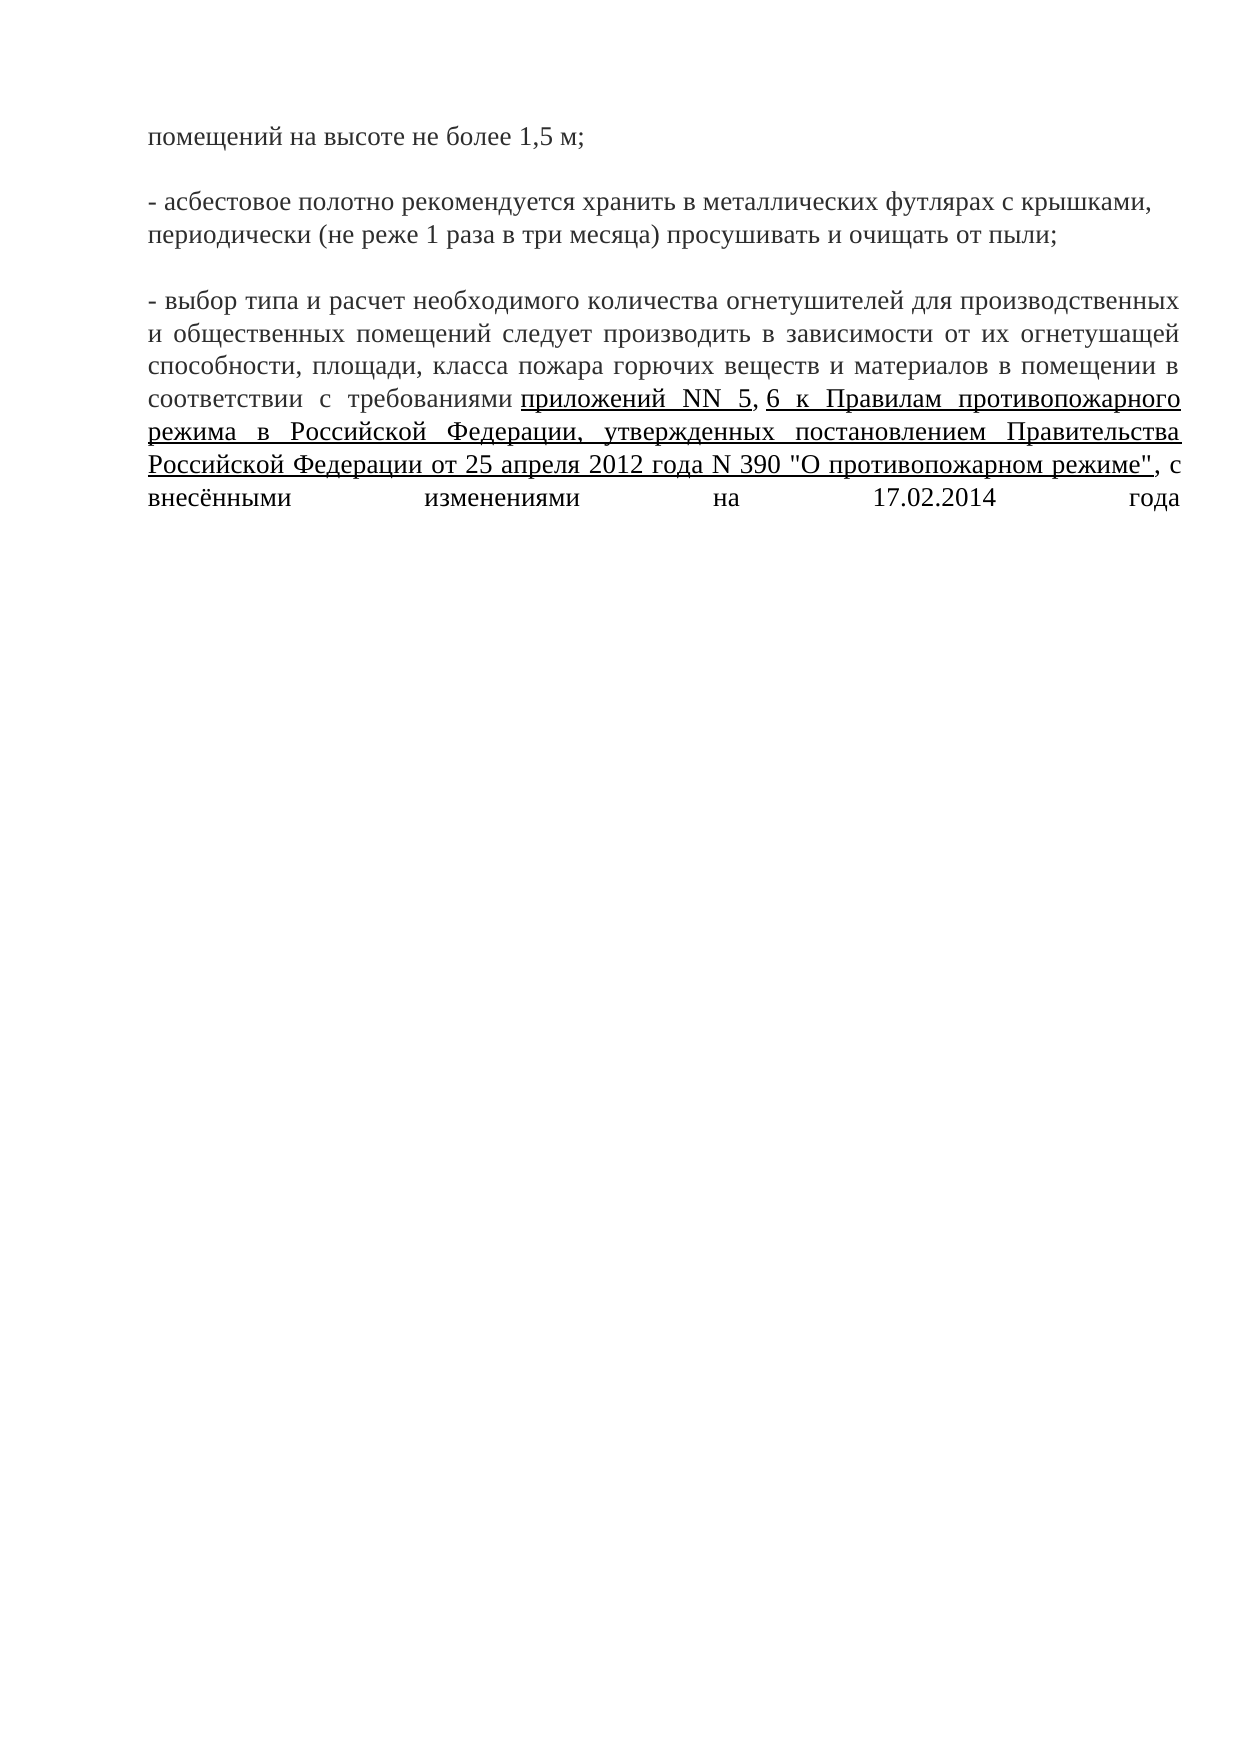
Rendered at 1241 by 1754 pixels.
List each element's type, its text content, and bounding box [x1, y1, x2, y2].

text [148, 118, 1181, 184]
text - выбор типа и расчет необходимого количества огнетушителей для производственных и общественных помещений следует производить в зависимости от их огнетушащей способности, площади, класса пожара горючих веществ и материалов в помещении в соответствии с требованиями приложений NN 5, 6 к Правилам противопожарного режима в Российской Федерации, утвержденных постановлением Правительства Российской Федерации от 25 апреля 2012 года N 390 "О противопожарном режиме", с внесёнными изменениями на 17.02.2014 года [148, 282, 1181, 442]
text - выбор типа и расчет необходимого количества огнетушителей для производственных и общественных помещений следует производить в зависимости от их огнетушащей способности, площади, класса пожара горючих веществ и материалов в помещении в соответствии с требованиями приложений NN 5, 6 к Правилам противопожарного режима в Российской Федерации, утвержденных постановлением Правительства Российской Федерации от 25 апреля 2012 года N 390 "О противопожарном режиме", с внесёнными изменениями на 17.02.2014 года [148, 444, 1181, 545]
text - асбестовое полотно рекомендуется хранить в металлических футлярах с крышками, периодически (не реже 1 раза в три месяца) просушивать и очищать от пыли; [148, 184, 1181, 282]
